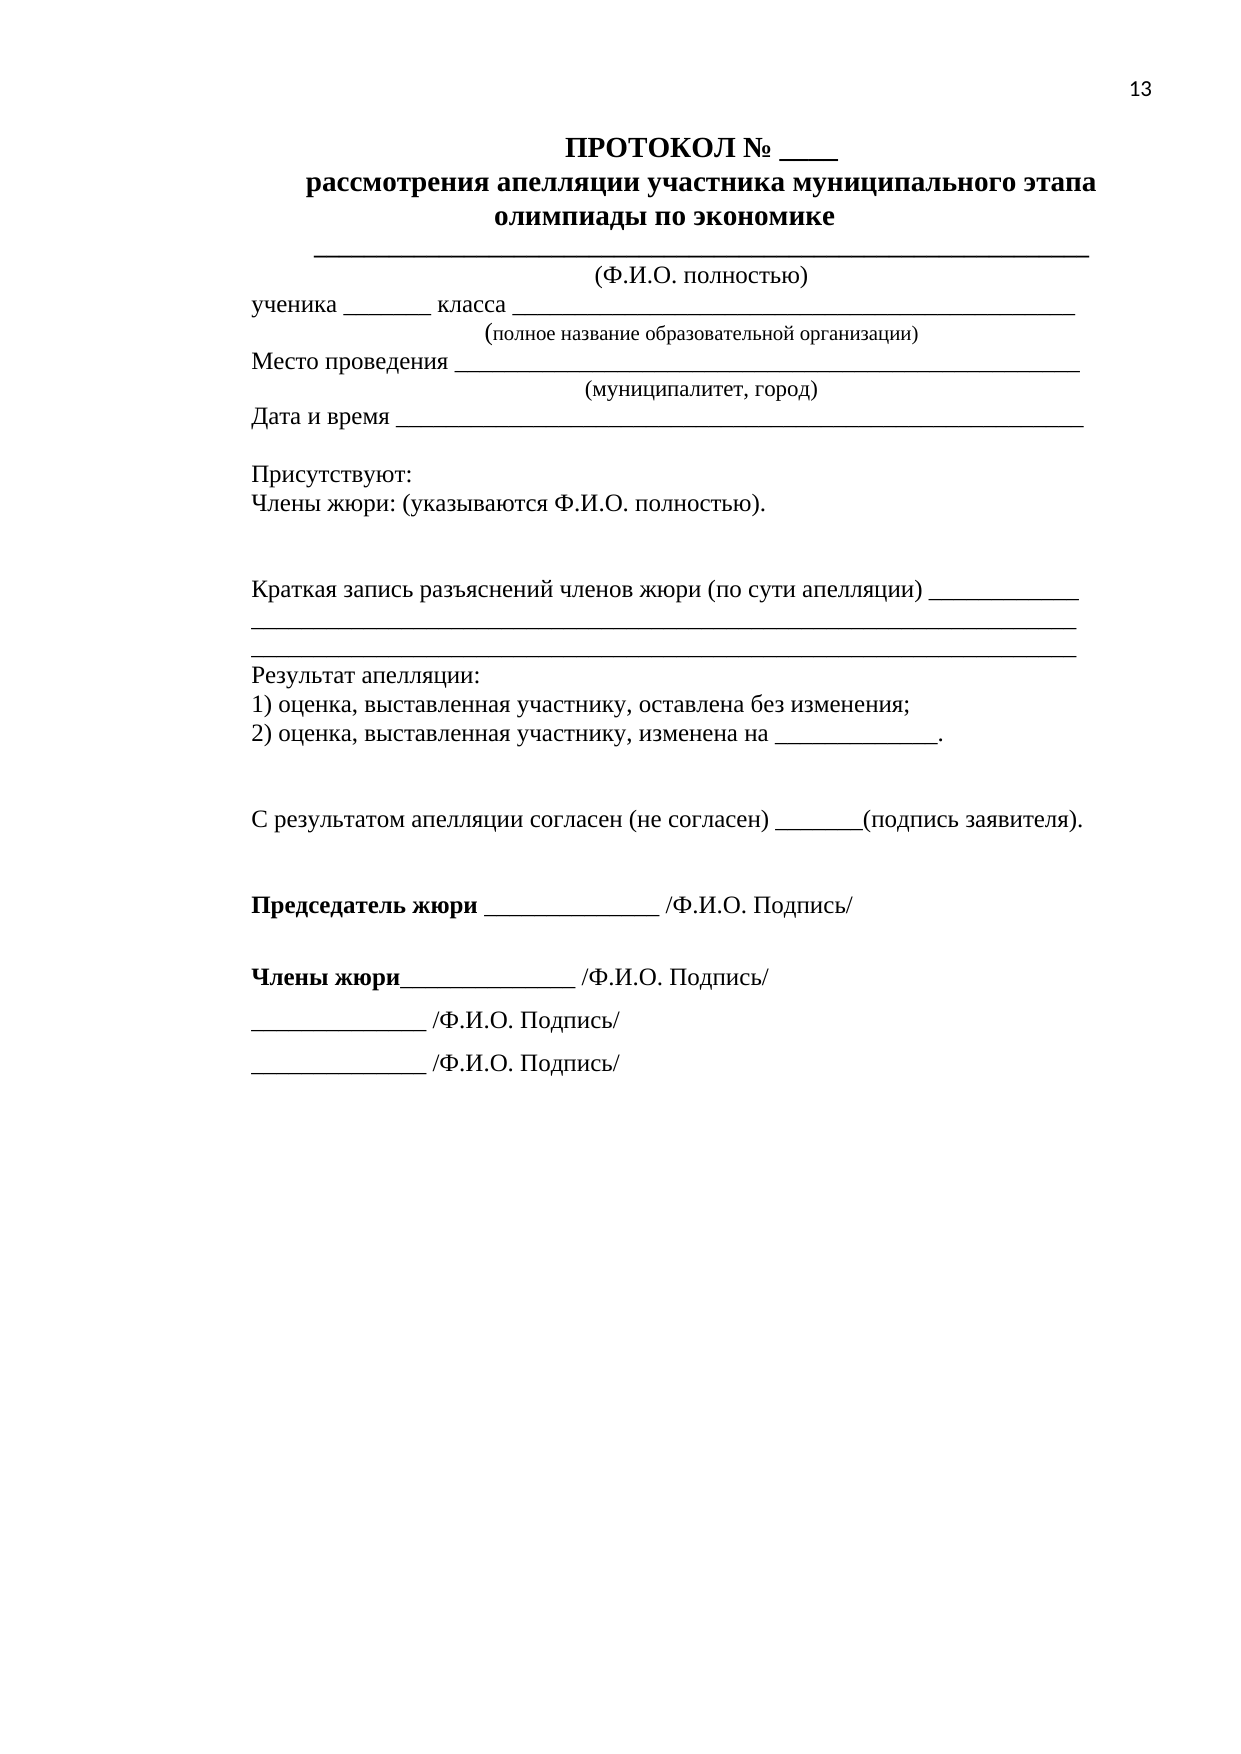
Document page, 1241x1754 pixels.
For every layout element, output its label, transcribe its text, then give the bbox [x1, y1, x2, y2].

text (Ф.И.О. полностью) [177, 260, 1152, 289]
text Присутствуют: [177, 459, 1152, 488]
text (муниципалитет, город) [177, 375, 1152, 401]
text __________________________________________________________________ [177, 631, 1152, 660]
text Краткая запись разъяснений членов жюри (по сути апелляции) ____________ [177, 574, 1152, 603]
text ПРОТОКОЛ № ____ [177, 131, 1152, 164]
text С результатом апелляции согласен (не согласен) _______(подпись заявителя). [177, 804, 1152, 833]
text Дата и время _______________________________________________________ [177, 401, 1152, 430]
text рассмотрения апелляции участника муниципального этапа олимпиады по экономике [177, 164, 1152, 231]
text 2) оценка, выставленная участнику, изменена на _____________. [177, 718, 1152, 746]
text ______________________________________________________________ [177, 231, 1152, 260]
text ученика _______ класса _____________________________________________ [177, 289, 1152, 317]
text Члены жюри______________ /Ф.И.О. Подпись/ [177, 962, 1152, 991]
text Члены жюри: (указываются Ф.И.О. полностью). [177, 488, 1152, 516]
text ______________ /Ф.И.О. Подпись/ [177, 1048, 1152, 1077]
text Результат апелляции: [177, 660, 1152, 689]
text Председатель жюри ______________ /Ф.И.О. Подпись/ [177, 890, 1152, 919]
text (полное название образовательной организации) [177, 317, 1152, 346]
text __________________________________________________________________ [177, 603, 1152, 631]
text ______________ /Ф.И.О. Подпись/ [177, 1005, 1152, 1034]
text Место проведения __________________________________________________ [177, 346, 1152, 375]
text 1) оценка, выставленная участнику, оставлена без изменения; [177, 689, 1152, 718]
